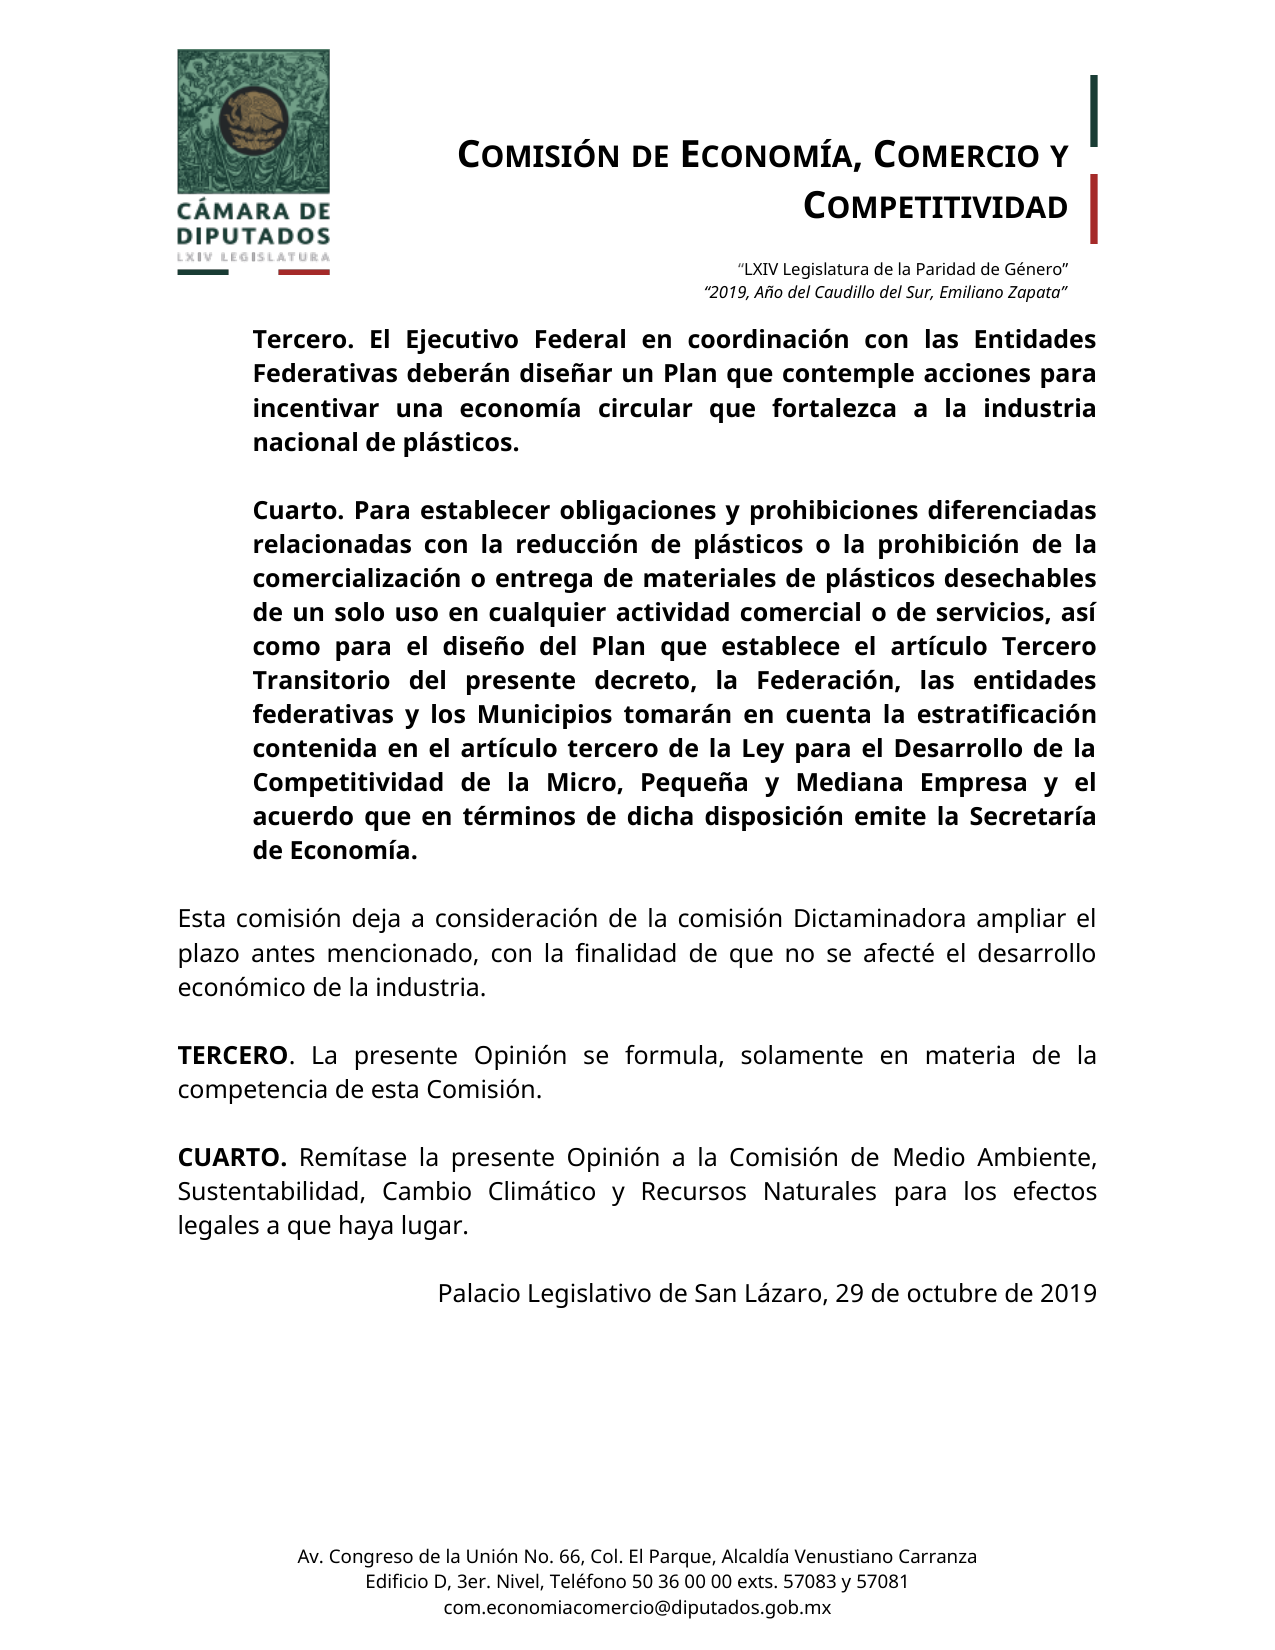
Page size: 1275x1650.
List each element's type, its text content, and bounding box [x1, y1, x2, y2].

text CUARTO. Remítase la presente Opinión a la Comisión de Medio Ambiente, Sustentabilidad, Cambio Climático y Recursos Naturales para los efectos legales a que haya lugar. [177, 1139, 1098, 1242]
text TERCERO. La presente Opinión se formula, solamente en materia de la competencia de esta Comisión. [177, 1037, 1098, 1106]
text Palacio Legislativo de San Lázaro, 29 de octubre de 2019 [177, 1276, 1098, 1310]
text Cuarto. Para establecer obligaciones y prohibiciones diferenciadas relacionadas con la reducción de plásticos o la prohibición de la comercialización o entrega de materiales de plásticos desechables de un solo uso en cualquier actividad comercial o de servicios, así como para el diseño del Plan que establece el artículo Tercero Transitorio del presente decreto, la Federación, las entidades federativas y los Municipios tomarán en cuenta la estratificación contenida en el artículo tercero de la Ley para el Desarrollo de la Competitividad de la Micro, Pequeña y Mediana Empresa y el acuerdo que en términos de dicha disposición emite la Secretaría de Economía. [252, 492, 1098, 867]
text Esta comisión deja a consideración de la comisión Dictaminadora ampliar el plazo antes mencionado, con la finalidad de que no se afecté el desarrollo económico de la industria. [177, 901, 1098, 1003]
text Tercero. El Ejecutivo Federal en coordinación con las Entidades Federativas deberán diseñar un Plan que contemple acciones para incentivar una economía circular que fortalezca a la industria nacional de plásticos. [252, 322, 1098, 458]
